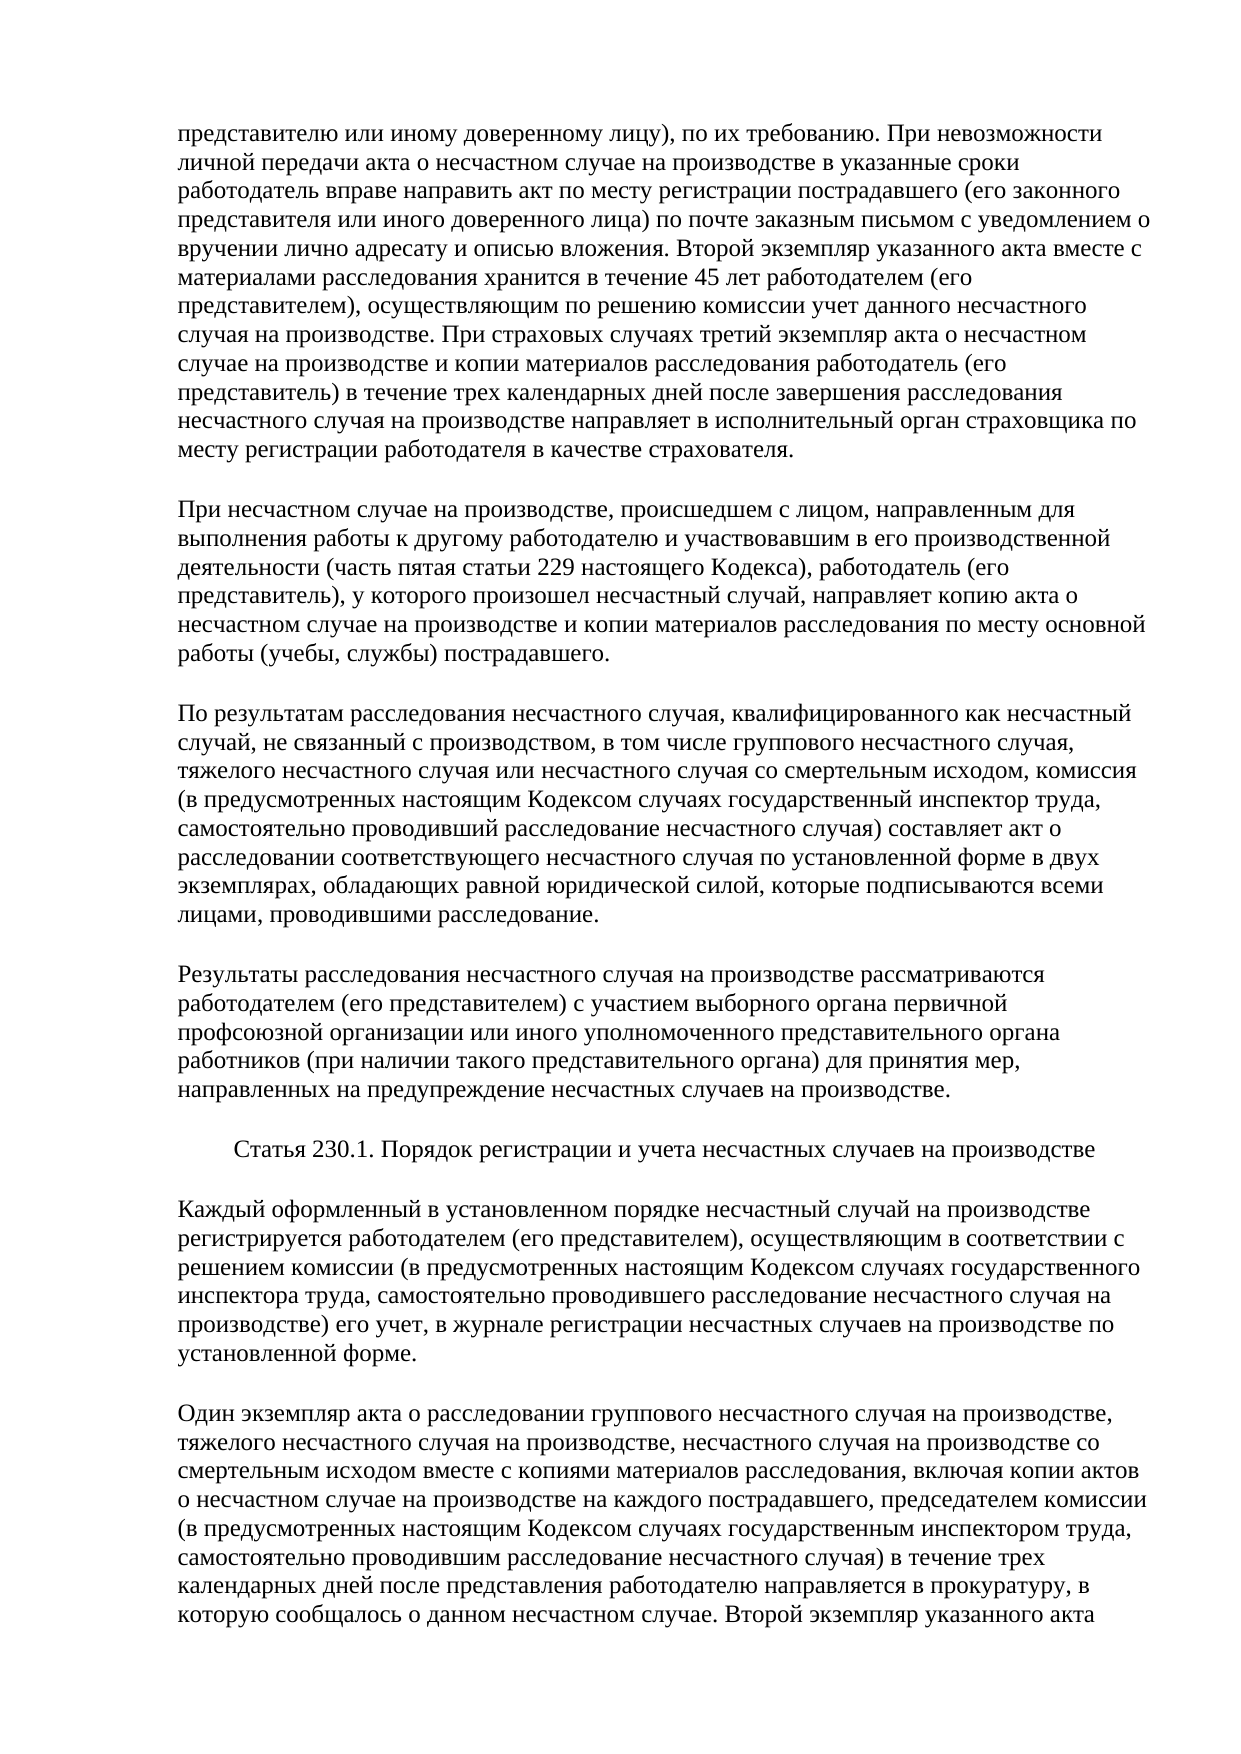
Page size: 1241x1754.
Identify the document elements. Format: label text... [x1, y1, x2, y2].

text При несчастном случае на производстве, происшедшем с лицом, направленным для выполнения работы к другому работодателю и участвовавшим в его производственной деятельности (часть пятая статьи 229 настоящего Кодекса), работодатель (его представитель), у которого произошел несчастный случай, направляет копию акта о несчастном случае на производстве и копии материалов расследования по месту основной работы (учебы, службы) пострадавшего. [177, 494, 1152, 667]
text Каждый оформленный в установленном порядке несчастный случай на производстве регистрируется работодателем (его представителем), осуществляющим в соответствии с решением комиссии (в предусмотренных настоящим Кодексом случаях государственного инспектора труда, самостоятельно проводившего расследование несчастного случая на производстве) его учет, в журнале регистрации несчастных случаев на производстве по установленной форме. [177, 1194, 1152, 1367]
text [177, 1398, 1152, 1628]
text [177, 118, 1152, 463]
text Результаты расследования несчастного случая на производстве рассматриваются работодателем (его представителем) с участием выборного органа первичной профсоюзной организации или иного уполномоченного представительного органа работников (при наличии такого представительного органа) для принятия мер, направленных на предупреждение несчастных случаев на производстве. [177, 959, 1152, 1103]
text По результатам расследования несчастного случая, квалифицированного как несчастный случай, не связанный с производством, в том числе группового несчастного случая, тяжелого несчастного случая или несчастного случая со смертельным исходом, комиссия (в предусмотренных настоящим Кодексом случаях государственный инспектор труда, самостоятельно проводивший расследование несчастного случая) составляет акт о расследовании соответствующего несчастного случая по установленной форме в двух экземплярах, обладающих равной юридической силой, которые подписываются всеми лицами, проводившими расследование. [177, 698, 1152, 928]
text Статья 230.1. Порядок регистрации и учета несчастных случаев на производстве [177, 1134, 1152, 1163]
